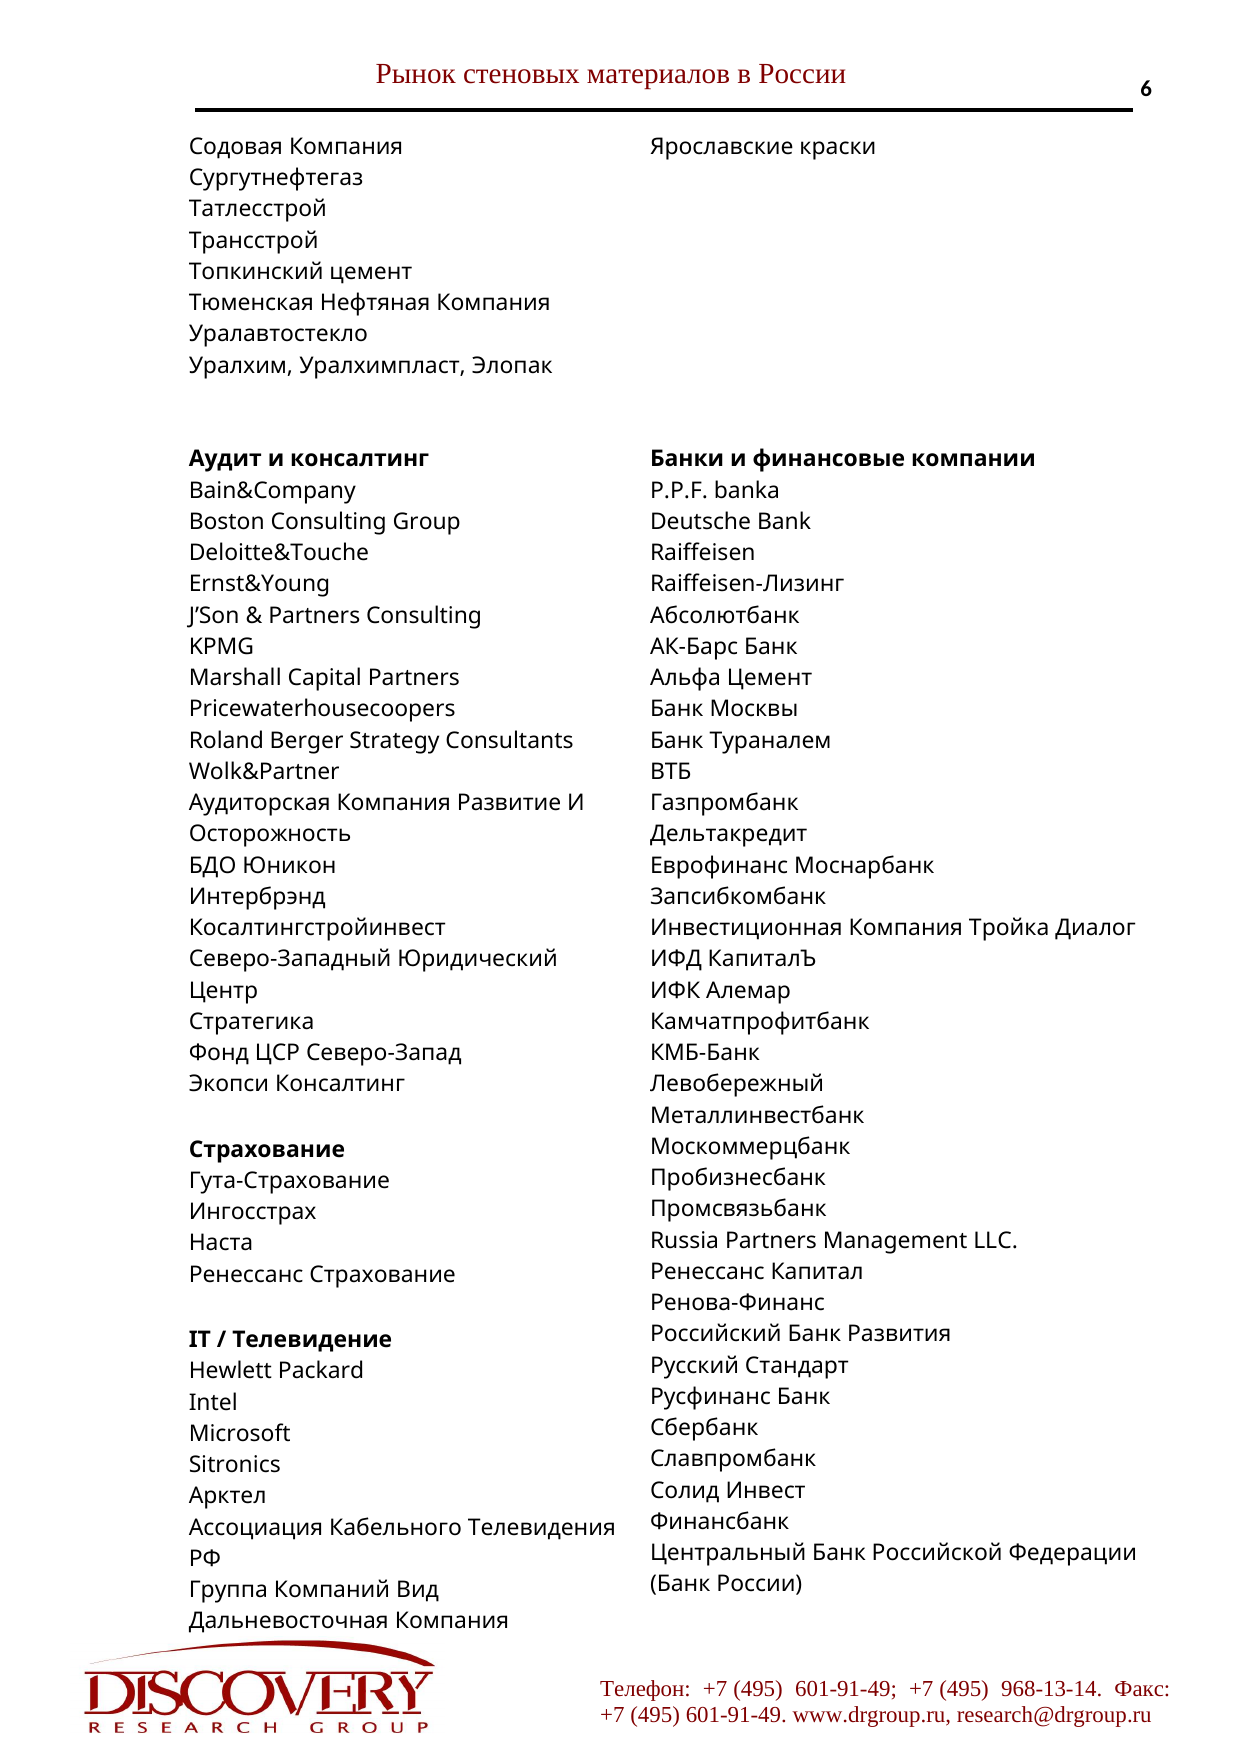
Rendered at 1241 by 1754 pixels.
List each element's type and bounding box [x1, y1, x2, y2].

picture [70, 1636, 446, 1739]
table_cell [639, 130, 1182, 380]
table_cell [177, 380, 638, 1635]
table_cell [639, 380, 1182, 1635]
table_cell [177, 130, 638, 380]
